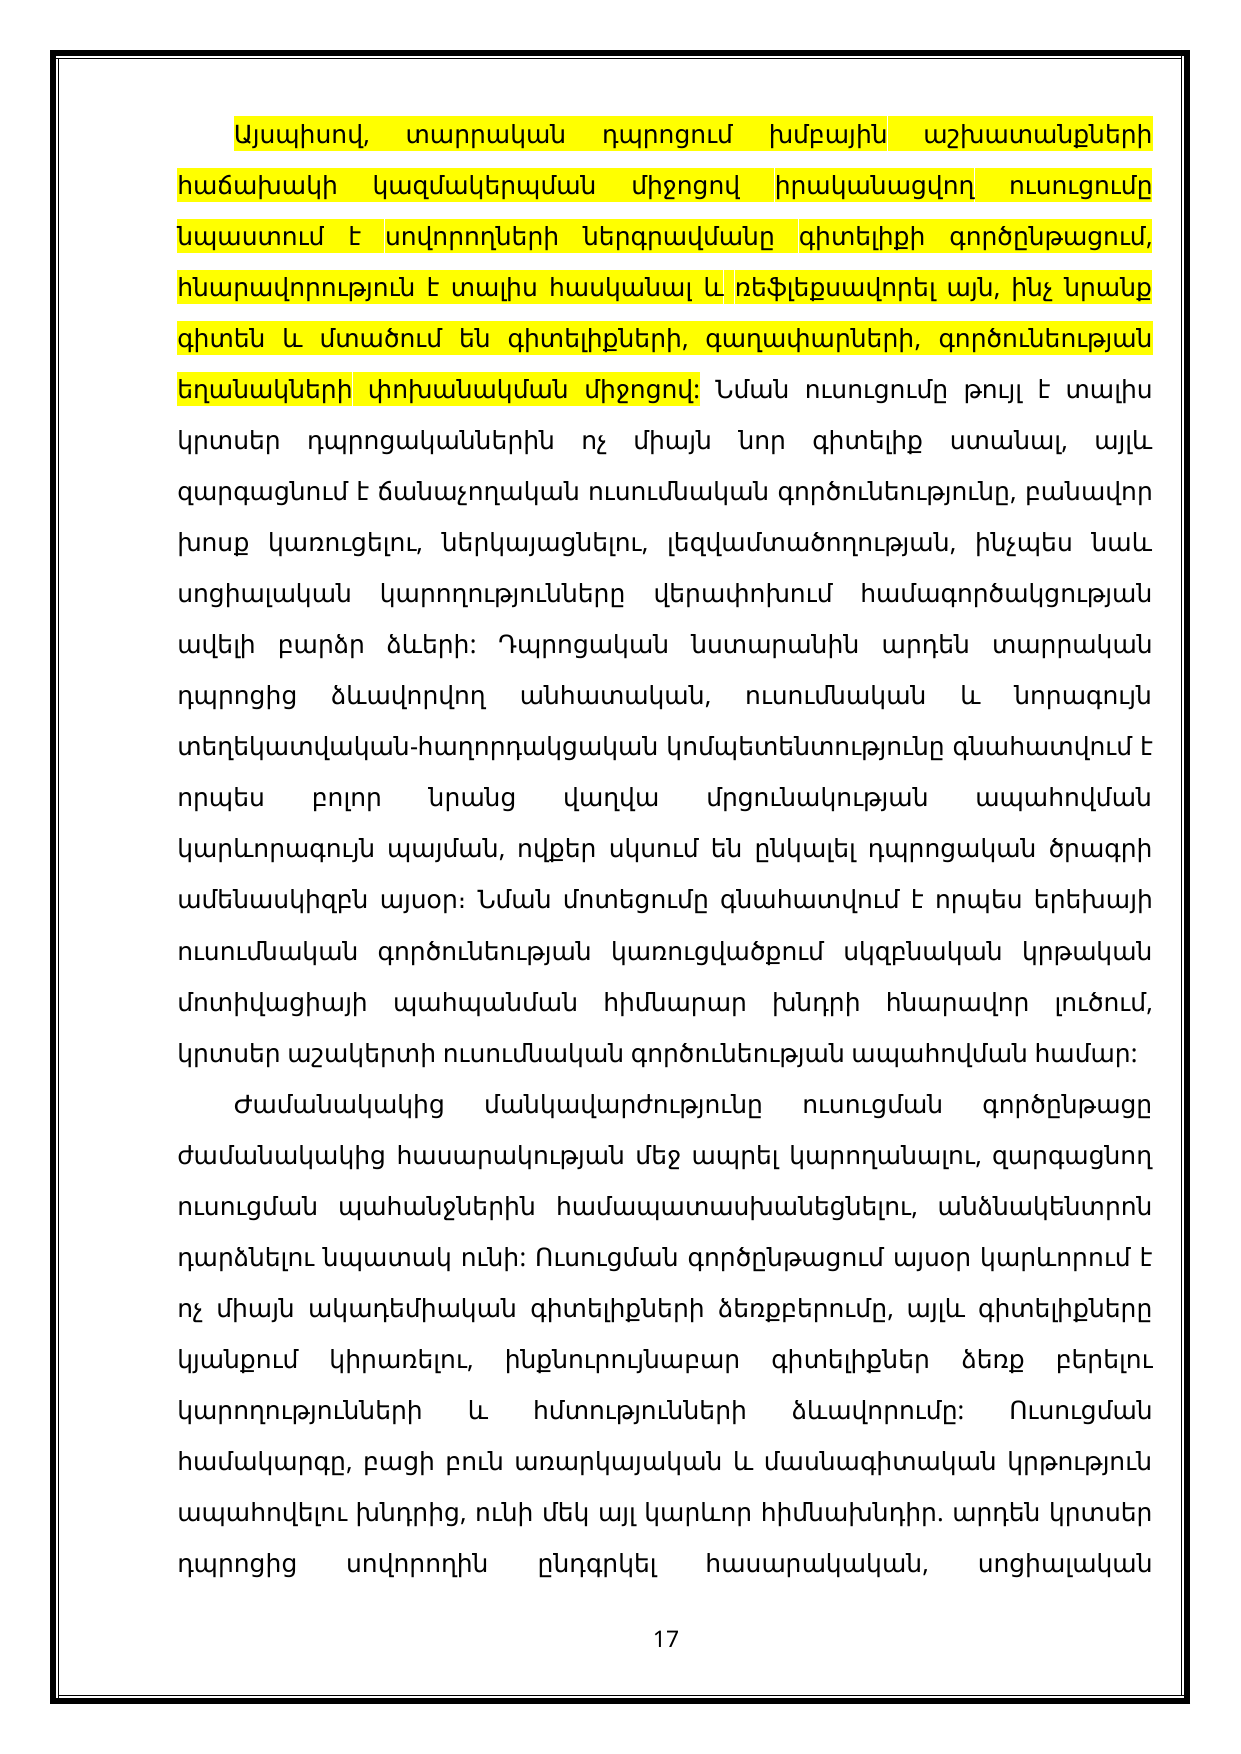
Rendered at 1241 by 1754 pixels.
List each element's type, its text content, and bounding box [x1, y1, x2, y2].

text Այսպիսով, տարրական դպրոցում խմբային աշխատանքների հաճախակի կազմակերպման միջոցով իրականացվող ուսուցումը նպաստում է սովորողների ներգրավմանը գիտելիքի գործընթացում, հնարավորություն է տալիս հասկանալ և ռեֆլեքսավորել այն, ինչ նրանք գիտեն և մտածում են գիտելիքների, գաղափարների, գործունեության եղանակների փոխանակման միջոցով: Նման ուսուցումը թույլ է տալիս կրտսեր դպրոցականներին ոչ միայն նոր գիտելիք ստանալ, այլև զարգացնում է ճանաչողական ուսումնական գործունեությունը, բանավոր խոսք կառուցելու, ներկայացնելու, լեզվամտածողության, ինչպես նաև սոցիալական կարողությունները վերափոխում համագործակցության ավելի բարձր ձևերի: Դպրոցական նստարանին արդեն տարրական դպրոցից ձևավորվող անհատական, ուսումնական և նորագույն տեղեկատվական-հաղորդակցական կոմպետենտությունը գնահատվում է որպես բոլոր նրանց վաղվա մրցունակության ապահովման կարևորագույն պայման, ովքեր սկսում են ընկալել դպրոցական ծրագրի ամենասկիզբն այսօր։ Նման մոտեցումը գնահատվում է որպես երեխայի ուսումնական գործունեության կառուցվածքում սկզբնական կրթական մոտիվացիայի պահպանման հիմնարար խնդրի հնարավոր լուծում, կրտսեր աշակերտի ուսումնական գործունեության ապահովման համար: [177, 355, 1153, 1069]
text Այսպիսով, տարրական դպրոցում խմբային աշխատանքների հաճախակի կազմակերպման միջոցով իրականացվող ուսուցումը նպաստում է սովորողների ներգրավմանը գիտելիքի գործընթացում, հնարավորություն է տալիս հասկանալ և ռեֆլեքսավորել այն, ինչ նրանք գիտեն և մտածում են գիտելիքների, գաղափարների, գործունեության եղանակների փոխանակման միջոցով: Նման ուսուցումը թույլ է տալիս կրտսեր դպրոցականներին ոչ միայն նոր գիտելիք ստանալ, այլև զարգացնում է ճանաչողական ուսումնական գործունեությունը, բանավոր խոսք կառուցելու, ներկայացնելու, լեզվամտածողության, ինչպես նաև սոցիալական կարողությունները վերափոխում համագործակցության ավելի բարձր ձևերի: Դպրոցական նստարանին արդեն տարրական դպրոցից ձևավորվող անհատական, ուսումնական և նորագույն տեղեկատվական-հաղորդակցական կոմպետենտությունը գնահատվում է որպես բոլոր նրանց վաղվա մրցունակության ապահովման կարևորագույն պայման, ովքեր սկսում են ընկալել դպրոցական ծրագրի ամենասկիզբն այսօր։ Նման մոտեցումը գնահատվում է որպես երեխայի ուսումնական գործունեության կառուցվածքում սկզբնական կրթական մոտիվացիայի պահպանման հիմնարար խնդրի հնարավոր լուծում, կրտսեր աշակերտի ուսումնական գործունեության ապահովման համար: [177, 116, 1153, 321]
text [177, 1087, 1153, 1580]
